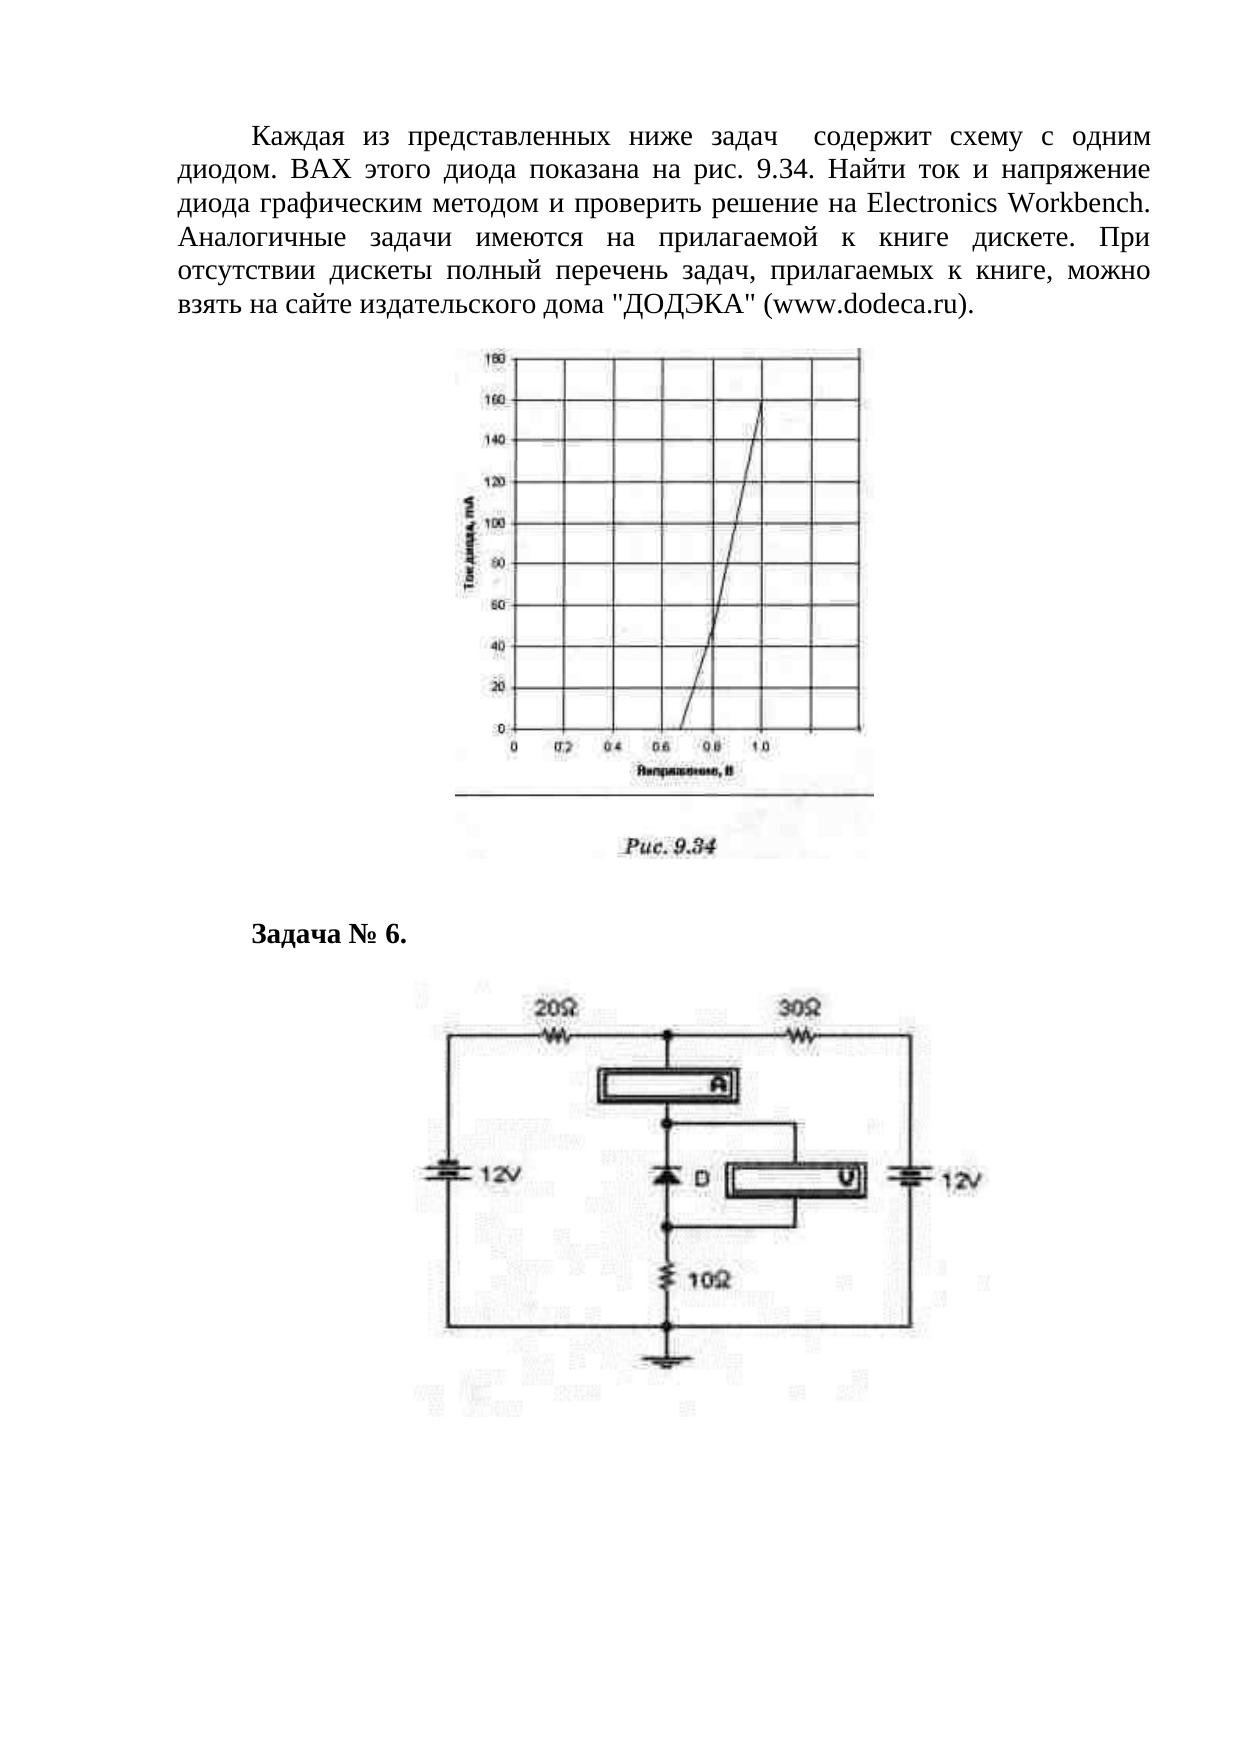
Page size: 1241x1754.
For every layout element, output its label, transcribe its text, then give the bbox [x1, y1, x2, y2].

text Каждая из представленных ниже задач содержит схему с одним диодом. ВАХ этого диода показана на рис. 9.34. Найти ток и напряжение диода графическим методом и проверить решение на Electronics Workbench. Аналогичные задачи имеются на прилагаемой к книге дискете. При отсутствии дискеты полный перечень задач, прилагаемых к книге, можно взять на сайте издательского дома "ДОДЭКА" (www.dodeca.ru). [177, 118, 1152, 319]
picture [413, 978, 990, 1417]
text Задача № 6. [177, 916, 1152, 949]
picture [455, 348, 874, 859]
